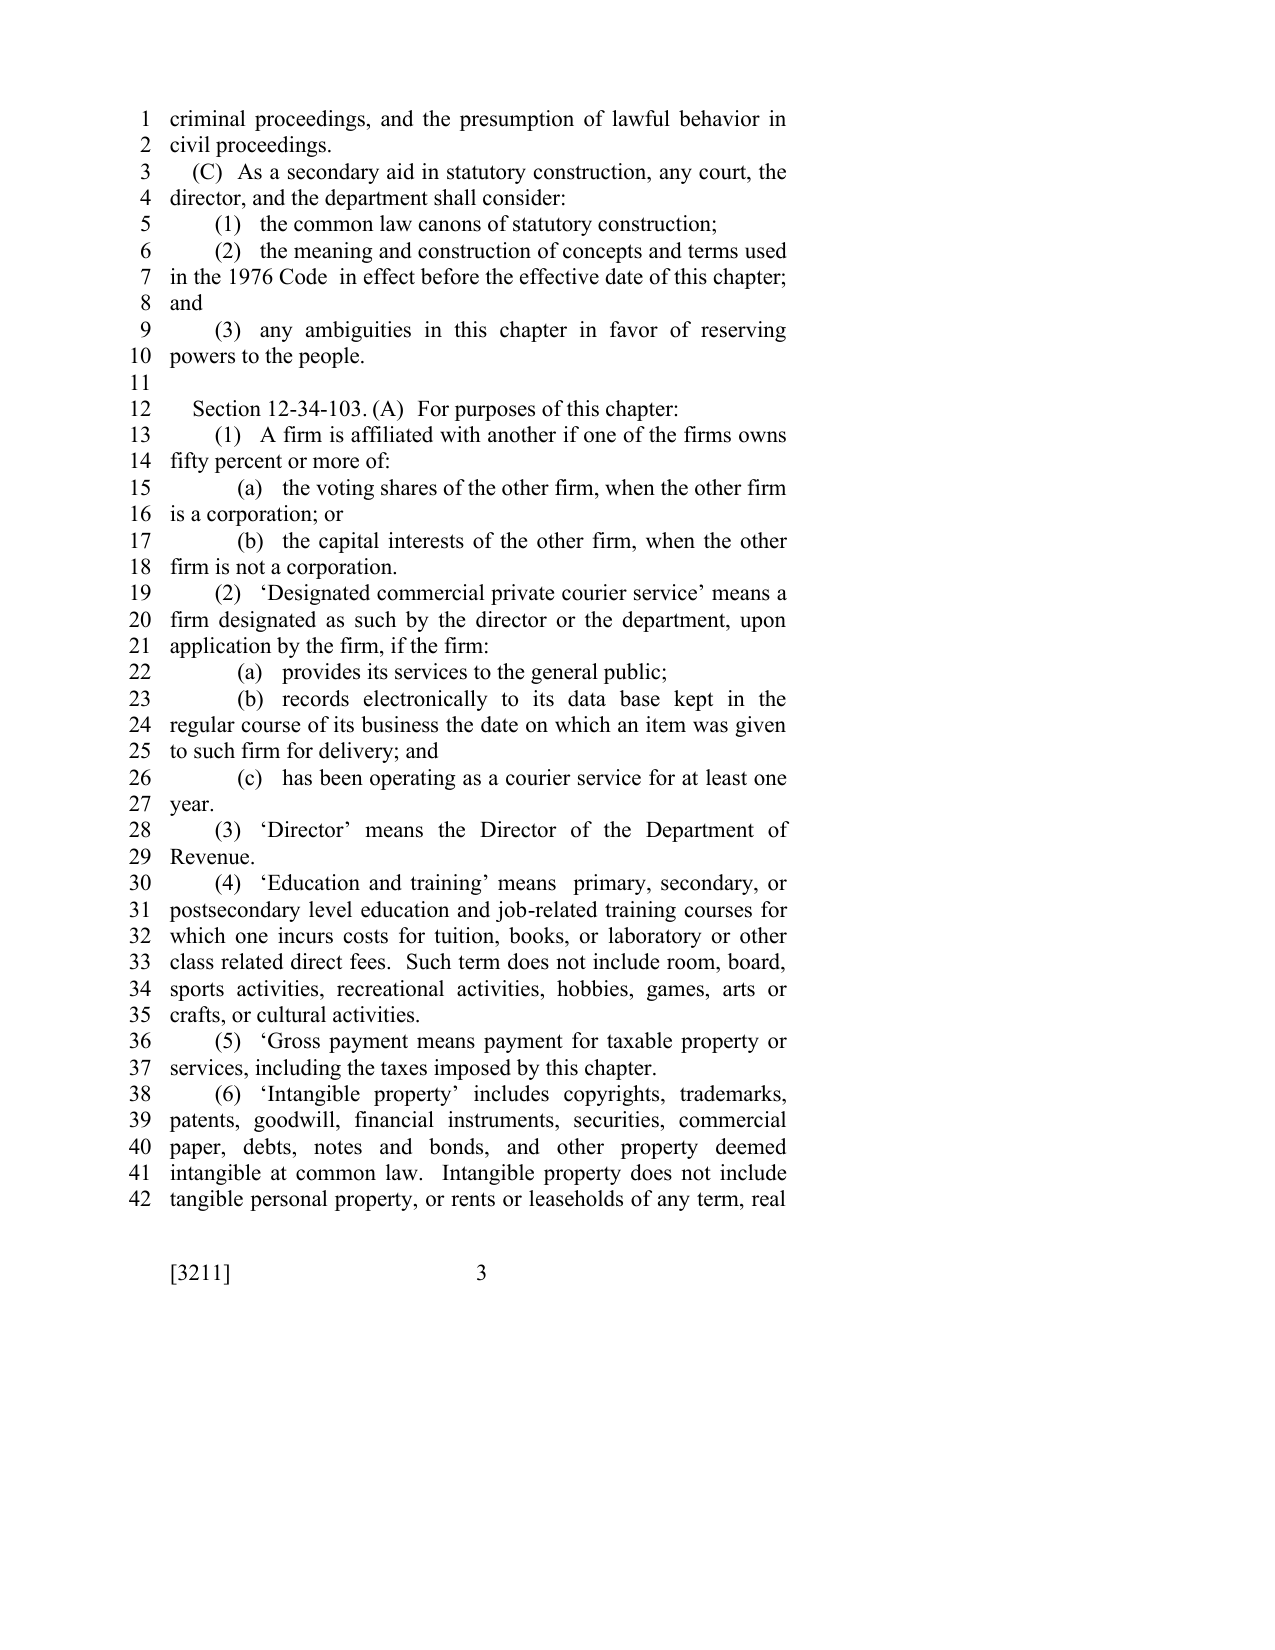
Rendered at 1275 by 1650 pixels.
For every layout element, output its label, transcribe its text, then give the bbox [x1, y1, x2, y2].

text (5) ‘Gross payment means payment for taxable property or services, including the taxes imposed by this chapter. [169, 1027, 787, 1080]
text (1) the common law canons of statutory construction; [169, 210, 787, 237]
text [169, 105, 787, 158]
text (C) As a secondary aid in statutory construction, any court, the director, and the department shall consider: [169, 158, 787, 210]
text (1) A firm is affiliated with another if one of the firms owns fifty percent or more of: [169, 421, 787, 474]
text (a) the voting shares of the other firm, when the other firm is a corporation; or [169, 474, 787, 527]
text Section 12-34-103. (A) For purposes of this chapter: [169, 395, 787, 421]
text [169, 1080, 787, 1212]
text (c) has been operating as a courier service for at least one year. [169, 764, 787, 817]
text (2) ‘Designated commercial private courier service’ means a firm designated as such by the director or the department, upon application by the firm, if the firm: [169, 579, 787, 658]
text (a) provides its services to the general public; [169, 658, 787, 685]
text (3) any ambiguities in this chapter in favor of reserving powers to the people. [169, 316, 787, 368]
text (4) ‘Education and training’ means primary, secondary, or postsecondary level education and job-related training courses for which one incurs costs for tuition, books, or laboratory or other class related direct fees. Such term does not include room, board, sports activities, recreational activities, hobbies, games, arts or crafts, or cultural activities. [169, 869, 787, 1027]
text (2) the meaning and construction of concepts and terms used in the 1976 Code in effect before the effective date of this chapter; and [169, 237, 787, 316]
text (3) ‘Director’ means the Director of the Department of Revenue. [169, 817, 787, 869]
text (b) records electronically to its data base kept in the regular course of its business the date on which an item was given to such firm for delivery; and [169, 685, 787, 764]
text (b) the capital interests of the other firm, when the other firm is not a corporation. [169, 527, 787, 579]
